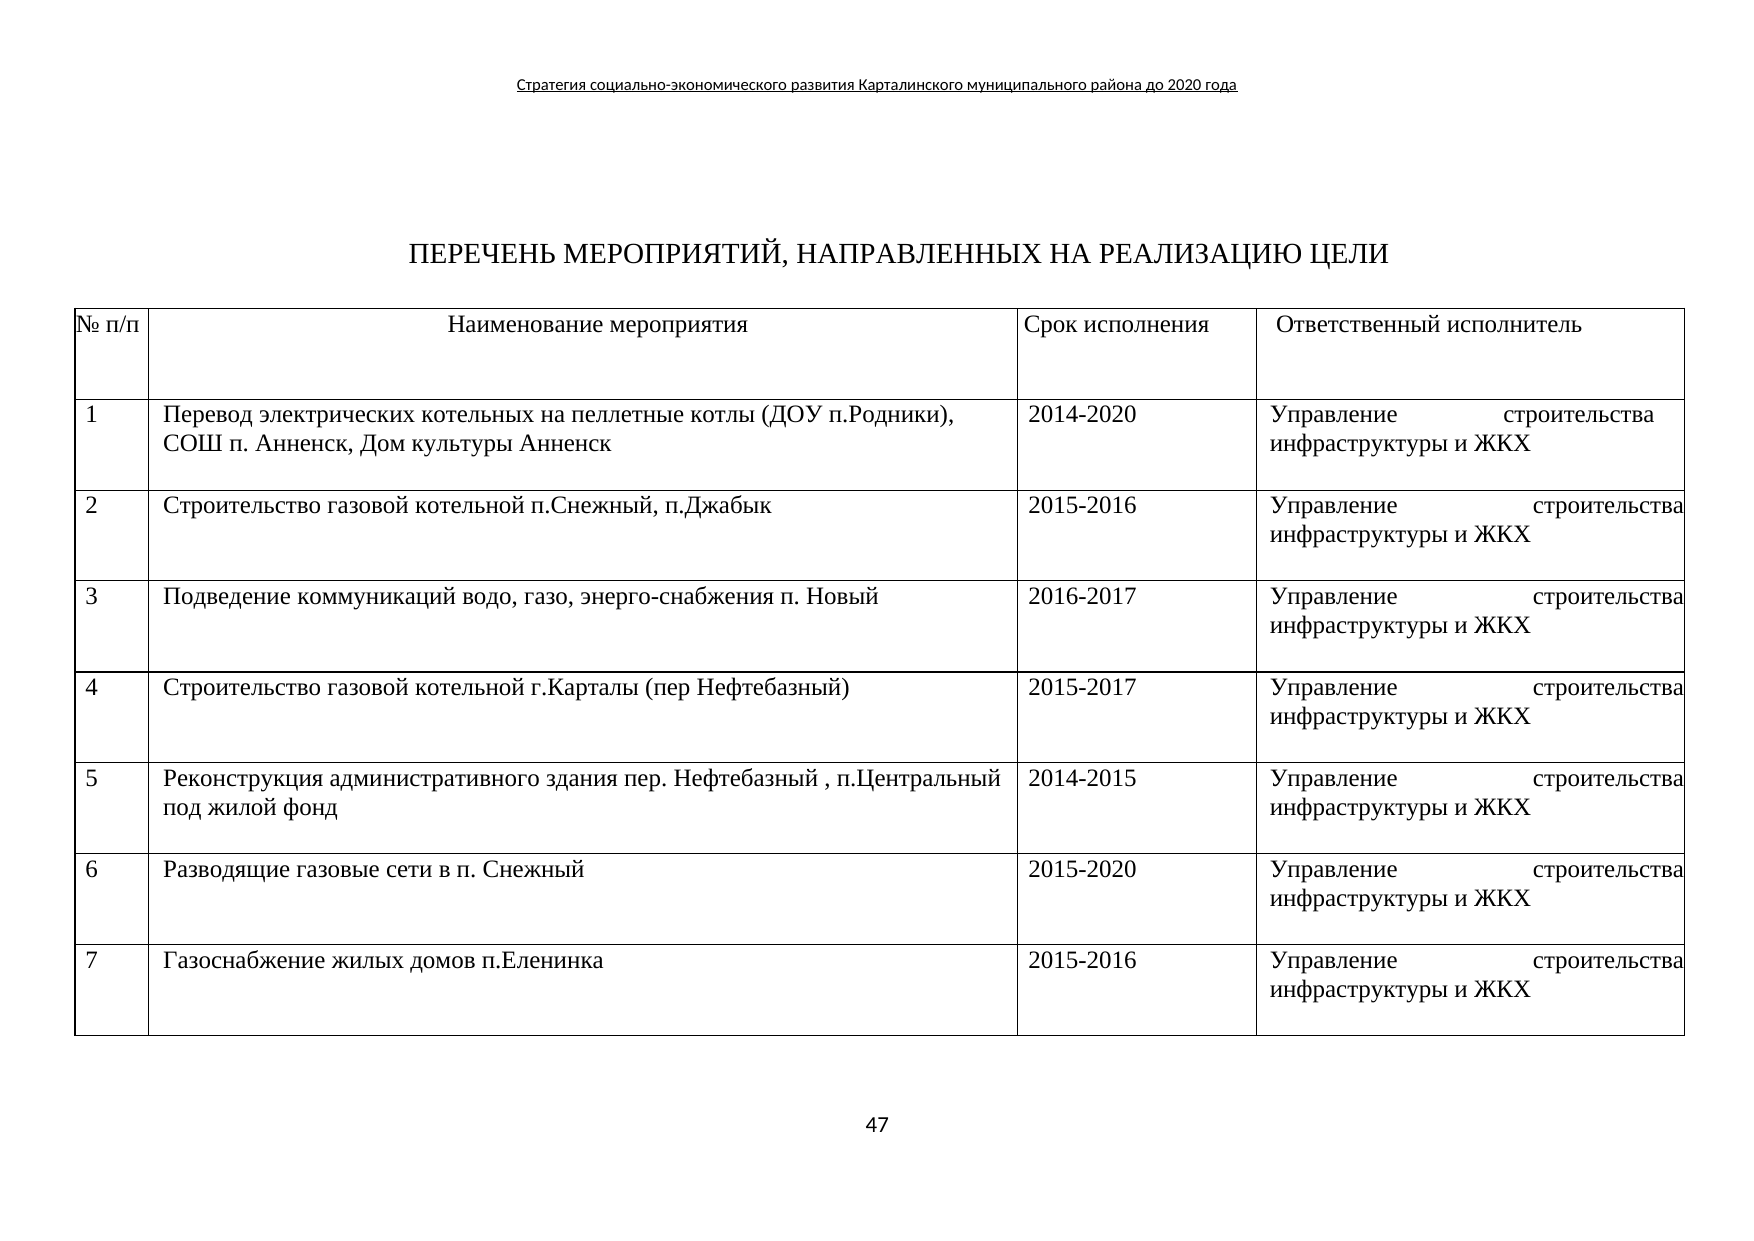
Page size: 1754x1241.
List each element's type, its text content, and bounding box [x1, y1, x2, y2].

table_cell Управление строительства инфраструктуры и ЖКХ [1257, 581, 1684, 671]
table_header Наименование мероприятия [149, 309, 1017, 398]
table_cell 2015-2016 [1018, 945, 1256, 1035]
table_cell Управление строительства инфраструктуры и ЖКХ [1257, 491, 1684, 580]
table_cell Перевод электрических котельных на пеллетные котлы (ДОУ п.Родники), СОШ п. Анненск, Дом культуры Анненск [149, 400, 1017, 489]
table_cell 2014-2020 [1018, 400, 1256, 489]
table_cell 1 [76, 400, 148, 489]
table_cell Строительство газовой котельной п.Снежный, п.Джабык [149, 491, 1017, 580]
table_cell Реконструкция административного здания пер. Нефтебазный , п.Центральный под жилой фонд [149, 763, 1017, 853]
table_header Срок исполнения [1018, 309, 1256, 398]
table_cell Управление строительства инфраструктуры и ЖКХ [1257, 763, 1684, 853]
table_cell 2015-2017 [1018, 673, 1256, 762]
table_cell 2016-2017 [1018, 581, 1256, 671]
table_cell Газоснабжение жилых домов п.Еленинка [149, 945, 1017, 1035]
table_cell 2014-2015 [1018, 763, 1256, 853]
table_header № п/п [76, 309, 148, 398]
table_cell 2015-2020 [1018, 854, 1256, 944]
table_cell 2 [76, 491, 148, 580]
table_header Ответственный исполнитель [1257, 309, 1684, 398]
table_cell 4 [76, 673, 148, 762]
table_cell 7 [76, 945, 148, 1035]
table_cell 5 [76, 763, 148, 853]
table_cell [1257, 854, 1684, 944]
table_cell 2015-2016 [1018, 491, 1256, 580]
table_cell Подведение коммуникаций водо, газо, энерго-снабжения п. Новый [149, 581, 1017, 671]
table_cell Строительство газовой котельной г.Карталы (пер Нефтебазный) [149, 673, 1017, 762]
text перечень мероприятий, направленных на реализацию цели [75, 236, 1679, 270]
table_cell Управление строительства инфраструктуры и ЖКХ [1257, 400, 1684, 489]
table_cell 6 [76, 854, 148, 944]
table_cell 3 [76, 581, 148, 671]
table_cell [1257, 945, 1684, 1035]
table_cell Управление строительства инфраструктуры и ЖКХ [1257, 673, 1684, 762]
table_cell Разводящие газовые сети в п. Снежный [149, 854, 1017, 944]
